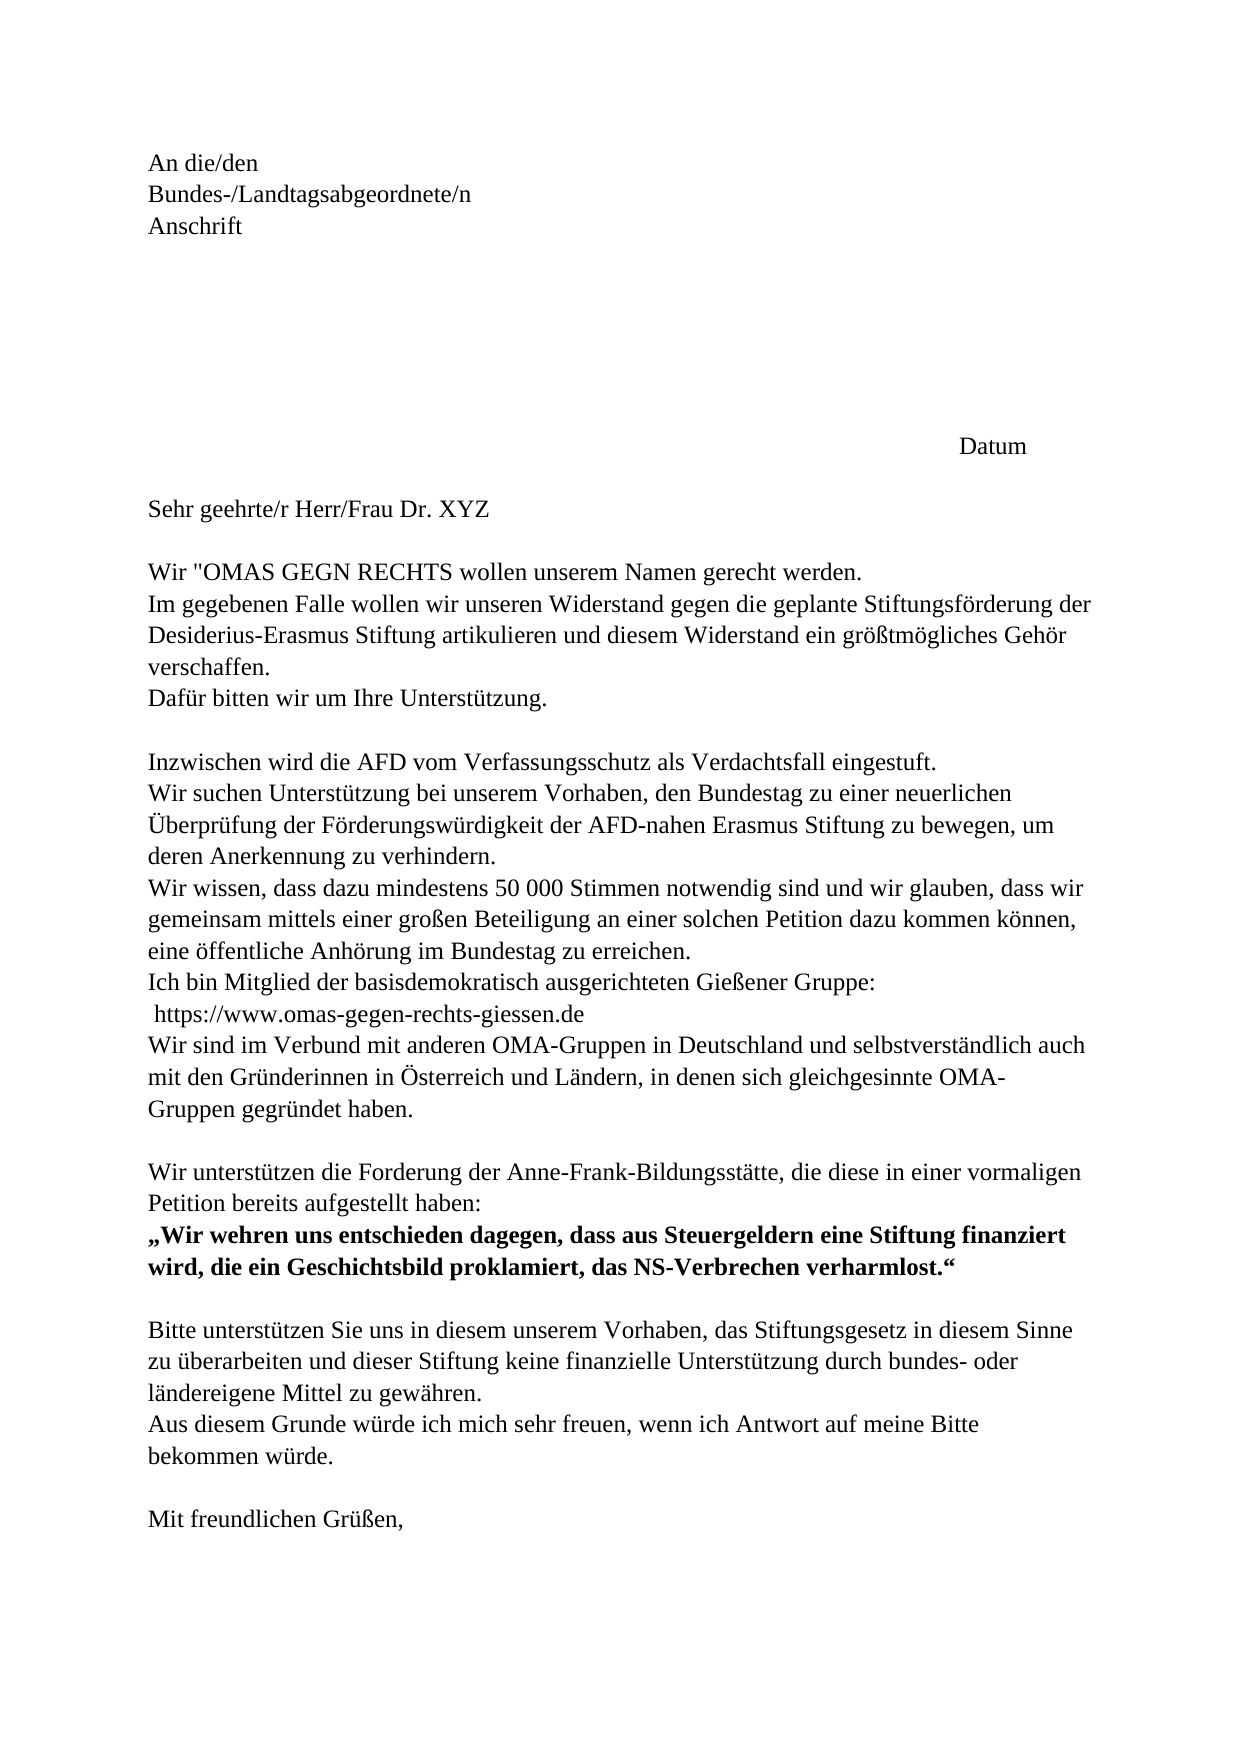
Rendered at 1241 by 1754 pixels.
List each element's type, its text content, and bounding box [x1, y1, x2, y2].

text Aus diesem Grunde würde ich mich sehr freuen, wenn ich Antwort auf meine Bitte bekommen würde. [148, 1409, 1093, 1470]
text Sehr geehrte/r Herr/Frau Dr. XYZ [148, 494, 1093, 523]
text Ich bin Mitglied der basisdemokratisch ausgerichteten Gießener Gruppe: [148, 967, 1093, 996]
text Anschrift [148, 211, 1093, 239]
text https://www.omas-gegen-rechts-giessen.de [148, 999, 1093, 1028]
text Mit freundlichen Grüßen, [148, 1504, 1093, 1533]
text Datum [885, 431, 1093, 460]
text Wir sind im Verbund mit anderen OMA-Gruppen in Deutschland und selbstverständlich auch mit den Gründerinnen in Österreich und Ländern, in denen sich gleichgesinnte OMA-Gruppen gegründet haben. [148, 1031, 1093, 1122]
text Bitte unterstützen Sie uns in diesem unserem Vorhaben, das Stiftungsgesetz in diesem Sinne zu überarbeiten und dieser Stiftung keine finanzielle Unterstützung durch bundes- oder ländereigene Mittel zu gewähren. [148, 1315, 1093, 1407]
text Wir wissen, dass dazu mindestens 50 000 Stimmen notwendig sind und wir glauben, dass wir gemeinsam mittels einer großen Beteiligung an einer solchen Petition dazu kommen können, eine öffentliche Anhörung im Bundestag zu erreichen. [148, 873, 1093, 965]
text Im gegebenen Falle wollen wir unseren Widerstand gegen die geplante Stiftungsförderung der Desiderius-Erasmus Stiftung artikulieren und diesem Widerstand ein größtmögliches Gehör verschaffen. [148, 589, 1093, 681]
text Wir "OMAS GEGN RECHTS wollen unserem Namen gerecht werden. [148, 557, 1093, 586]
text Inzwischen wird die AFD vom Verfassungsschutz als Verdachtsfall eingestuft. [148, 747, 1093, 775]
text Wir unterstützen die Forderung der Anne-Frank-Bildungsstätte, die diese in einer vormaligen Petition bereits aufgestellt haben: [148, 1157, 1093, 1217]
text Wir suchen Unterstützung bei unserem Vorhaben, den Bundestag zu einer neuerlichen Überprüfung der Förderungswürdigkeit der AFD-nahen Erasmus Stiftung zu bewegen, um deren Anerkennung zu verhindern. [148, 778, 1093, 870]
text Dafür bitten wir um Ihre Unterstützung. [148, 683, 1093, 712]
text Bundes-/Landtagsabgeordnete/n [148, 179, 1093, 208]
text An die/den [148, 148, 1093, 176]
text „Wir wehren uns entschieden dagegen, dass aus Steuergeldern eine Stiftung finanziert wird, die ein Geschichtsbild proklamiert, das NS-Verbrechen verharmlost.“ [148, 1220, 1093, 1280]
